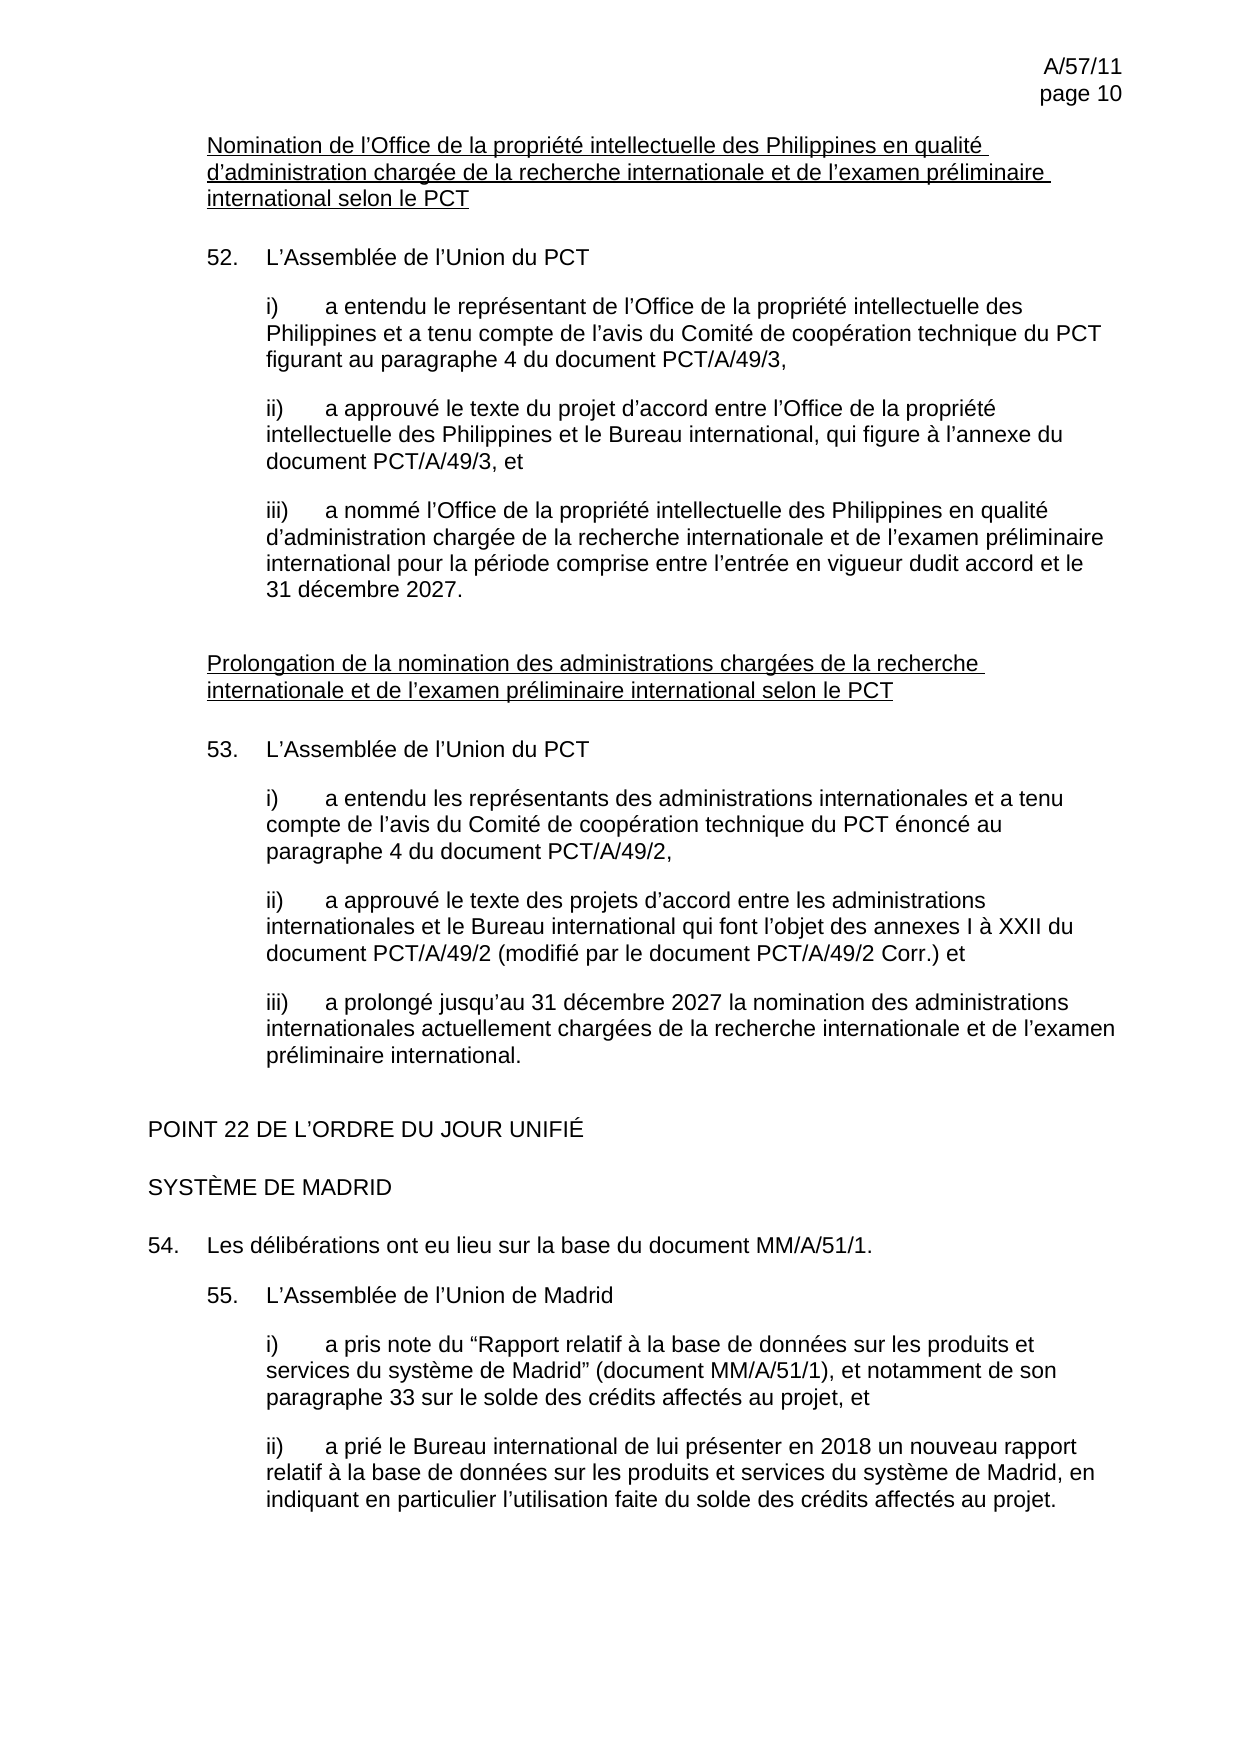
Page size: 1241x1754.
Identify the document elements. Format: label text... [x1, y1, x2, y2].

list a prolongé jusqu’au 31 décembre 2027 la nomination des administrations internationales actuellement chargées de la recherche internationale et de l’examen préliminaire international. [266, 989, 1122, 1068]
text Les délibérations ont eu lieu sur la base du document MM/A/51/1. [148, 1232, 1122, 1259]
list a prié le Bureau international de lui présenter en 2018 un nouveau rapport relatif à la base de données sur les produits et services du système de Madrid, en indiquant en particulier l’utilisation faite du solde des crédits affectés au projet. [266, 1433, 1122, 1512]
text L’Assemblée de l’Union du PCT [207, 736, 1122, 762]
subtitle Prolongation de la nomination des administrations chargées de la recherche internationale et de l’examen préliminaire international selon le PCT [207, 650, 1122, 703]
subtitle Nomination de l’Office de la propriété intellectuelle des Philippines en qualité d’administration chargée de la recherche internationale et de l’examen préliminaire international selon le PCT [207, 132, 1122, 211]
subtitle Point 22 de l’ordre du jour unifié [148, 1116, 1122, 1142]
list a entendu le représentant de l’Office de la propriété intellectuelle des Philippines et a tenu compte de l’avis du Comité de coopération technique du PCT figurant au paragraphe 4 du document PCT/A/49/3, [266, 293, 1122, 372]
list a approuvé le texte des projets d’accord entre les administrations internationales et le Bureau international qui font l’objet des annexes I à XXII du document PCT/A/49/2 (modifié par le document PCT/A/49/2 Corr.) et [266, 887, 1122, 966]
subtitle Système de Madrid [148, 1173, 1122, 1200]
list a approuvé le texte du projet d’accord entre l’Office de la propriété intellectuelle des Philippines et le Bureau international, qui figure à l’annexe du document PCT/A/49/3, et [266, 395, 1122, 474]
list a nommé l’Office de la propriété intellectuelle des Philippines en qualité d’administration chargée de la recherche internationale et de l’examen préliminaire international pour la période comprise entre l’entrée en vigueur dudit accord et le 31 décembre 2027. [266, 497, 1122, 602]
text L’Assemblée de l’Union du PCT [207, 244, 1122, 270]
list a pris note du “Rapport relatif à la base de données sur les produits et services du système de Madrid” (document MM/A/51/1), et notamment de son paragraphe 33 sur le solde des crédits affectés au projet, et [266, 1331, 1122, 1410]
list a entendu les représentants des administrations internationales et a tenu compte de l’avis du Comité de coopération technique du PCT énoncé au paragraphe 4 du document PCT/A/49/2, [266, 785, 1122, 864]
text L’Assemblée de l’Union de Madrid [207, 1282, 1122, 1308]
